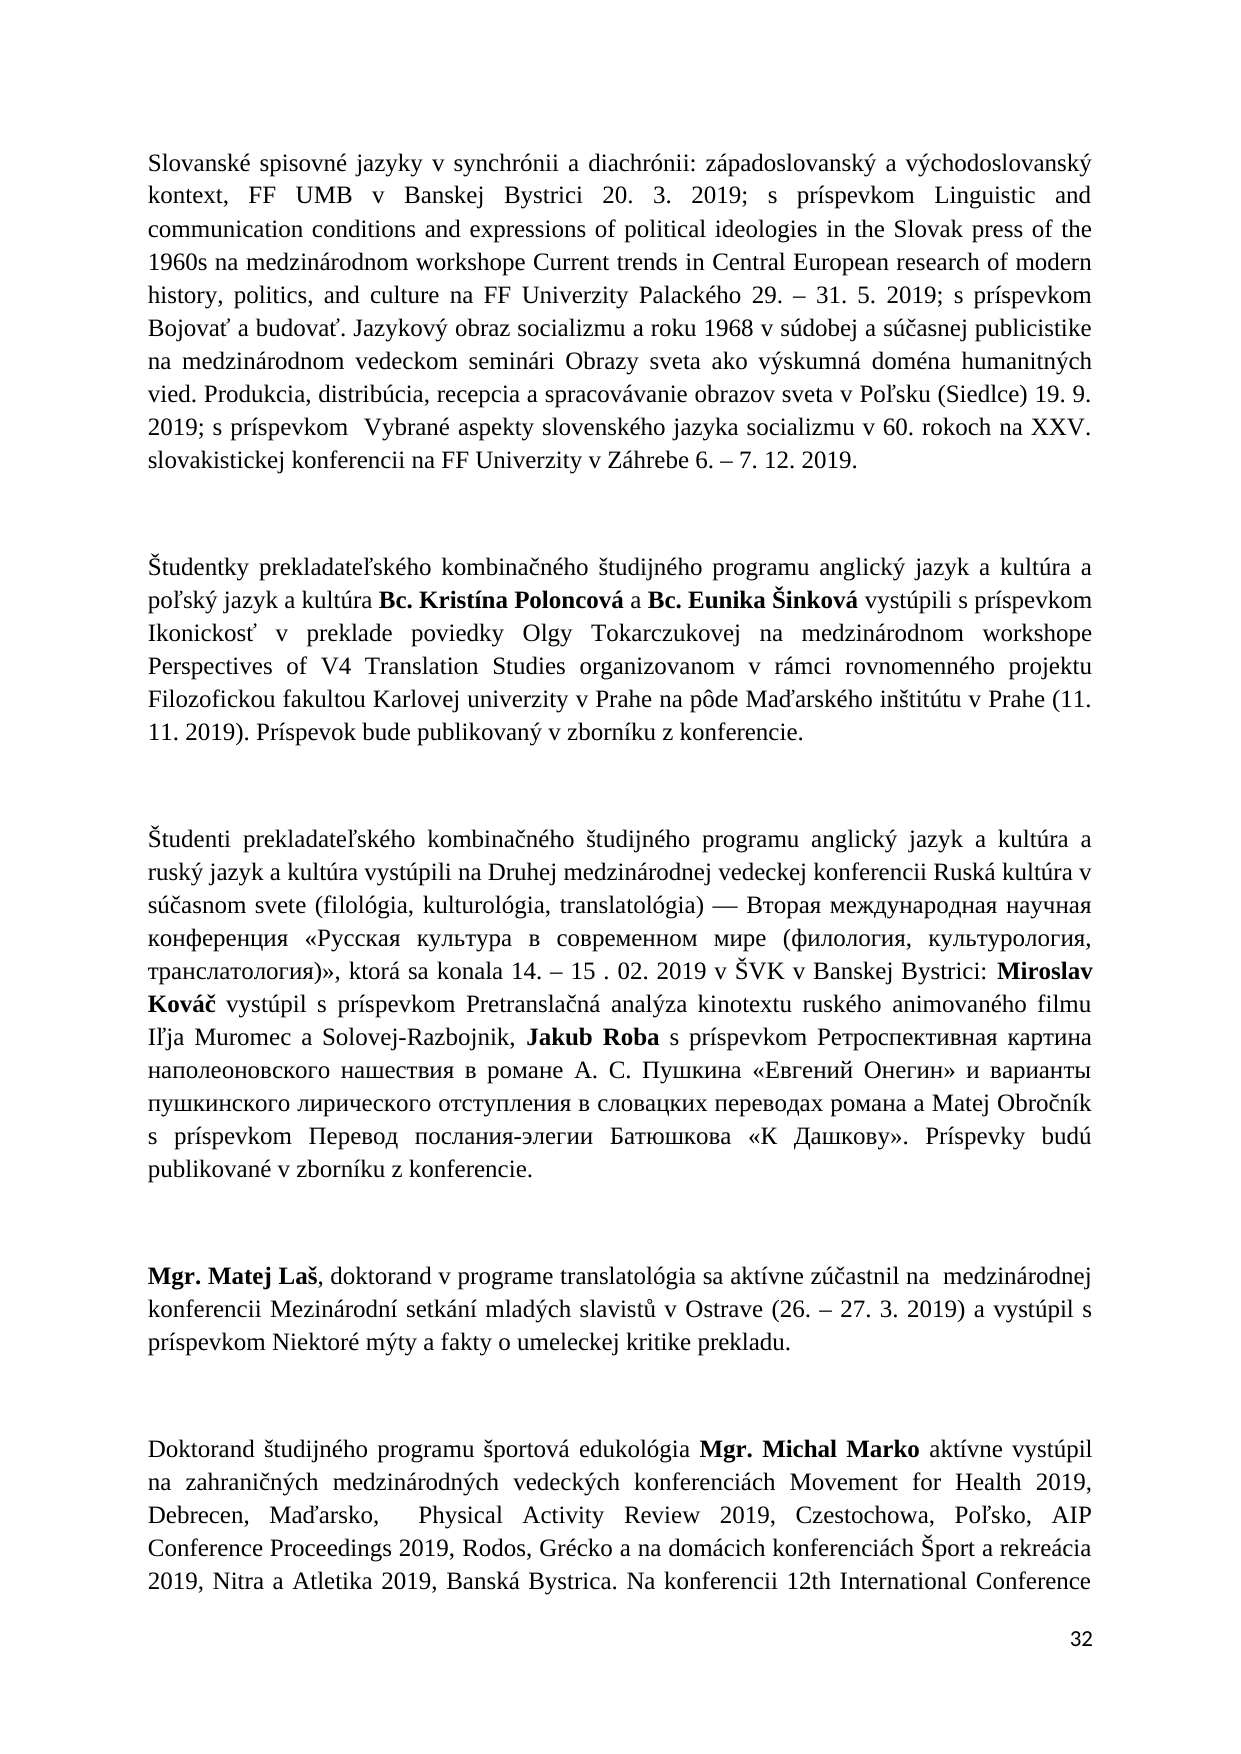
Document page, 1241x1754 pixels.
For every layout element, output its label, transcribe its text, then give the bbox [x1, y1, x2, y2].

text Študentky prekladateľského kombinačného študijného programu anglický jazyk a kultúra a poľský jazyk a kultúra Bc. Kristína Poloncová a Bc. Eunika Šinková vystúpili s príspevkom Ikonickosť v preklade poviedky Olgy Tokarczukovej na medzinárodnom workshope Perspectives of V4 Translation Studies organizovanom v rámci rovnomenného projektu Filozofickou fakultou Karlovej univerzity v Prahe na pôde Maďarského inštitútu v Prahe (11. 11. 2019). Príspevok bude publikovaný v zborníku z konferencie. [148, 552, 1093, 746]
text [148, 1434, 1093, 1594]
text Študenti prekladateľského kombinačného študijného programu anglický jazyk a kultúra a ruský jazyk a kultúra vystúpili na Druhej medzinárodnej vedeckej konferencii Ruská kultúra v súčasnom svete (filológia, kulturológia, translatológia) — Вторая международная научная конференция «Pусская культура в современном мире (филология, культурология, транслатология)», ktorá sa konala 14. ‒ 15 . 02. 2019 v ŠVK v Banskej Bystrici: Miroslav Kováč vystúpil s príspevkom Pretranslačná analýza kinotextu ruského animovaného filmu Iľja Muromec a Solovej-Razbojnik, Jakub Roba s príspevkom Ретроспективная картина наполеоновского нашествия в романе А. С. Пушкина «Евгений Онегин» и варианты пушкинского лирического отступления в словацких переводах романа a Matej Obročník s príspevkom Перевод послания-элегии Батюшкова «К Дашкову». Príspevky budú publikované v zborníku z konferencie. [148, 824, 1093, 1183]
text Mgr. Matej Laš, doktorand v programe translatológia sa aktívne zúčastnil na medzinárodnej konferencii Mezinárodní setkání mladých slavistů v Ostrave (26. – 27. 3. 2019) a vystúpil s príspevkom Niektoré mýty a fakty o umeleckej kritike prekladu. [148, 1261, 1093, 1356]
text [148, 148, 1093, 473]
